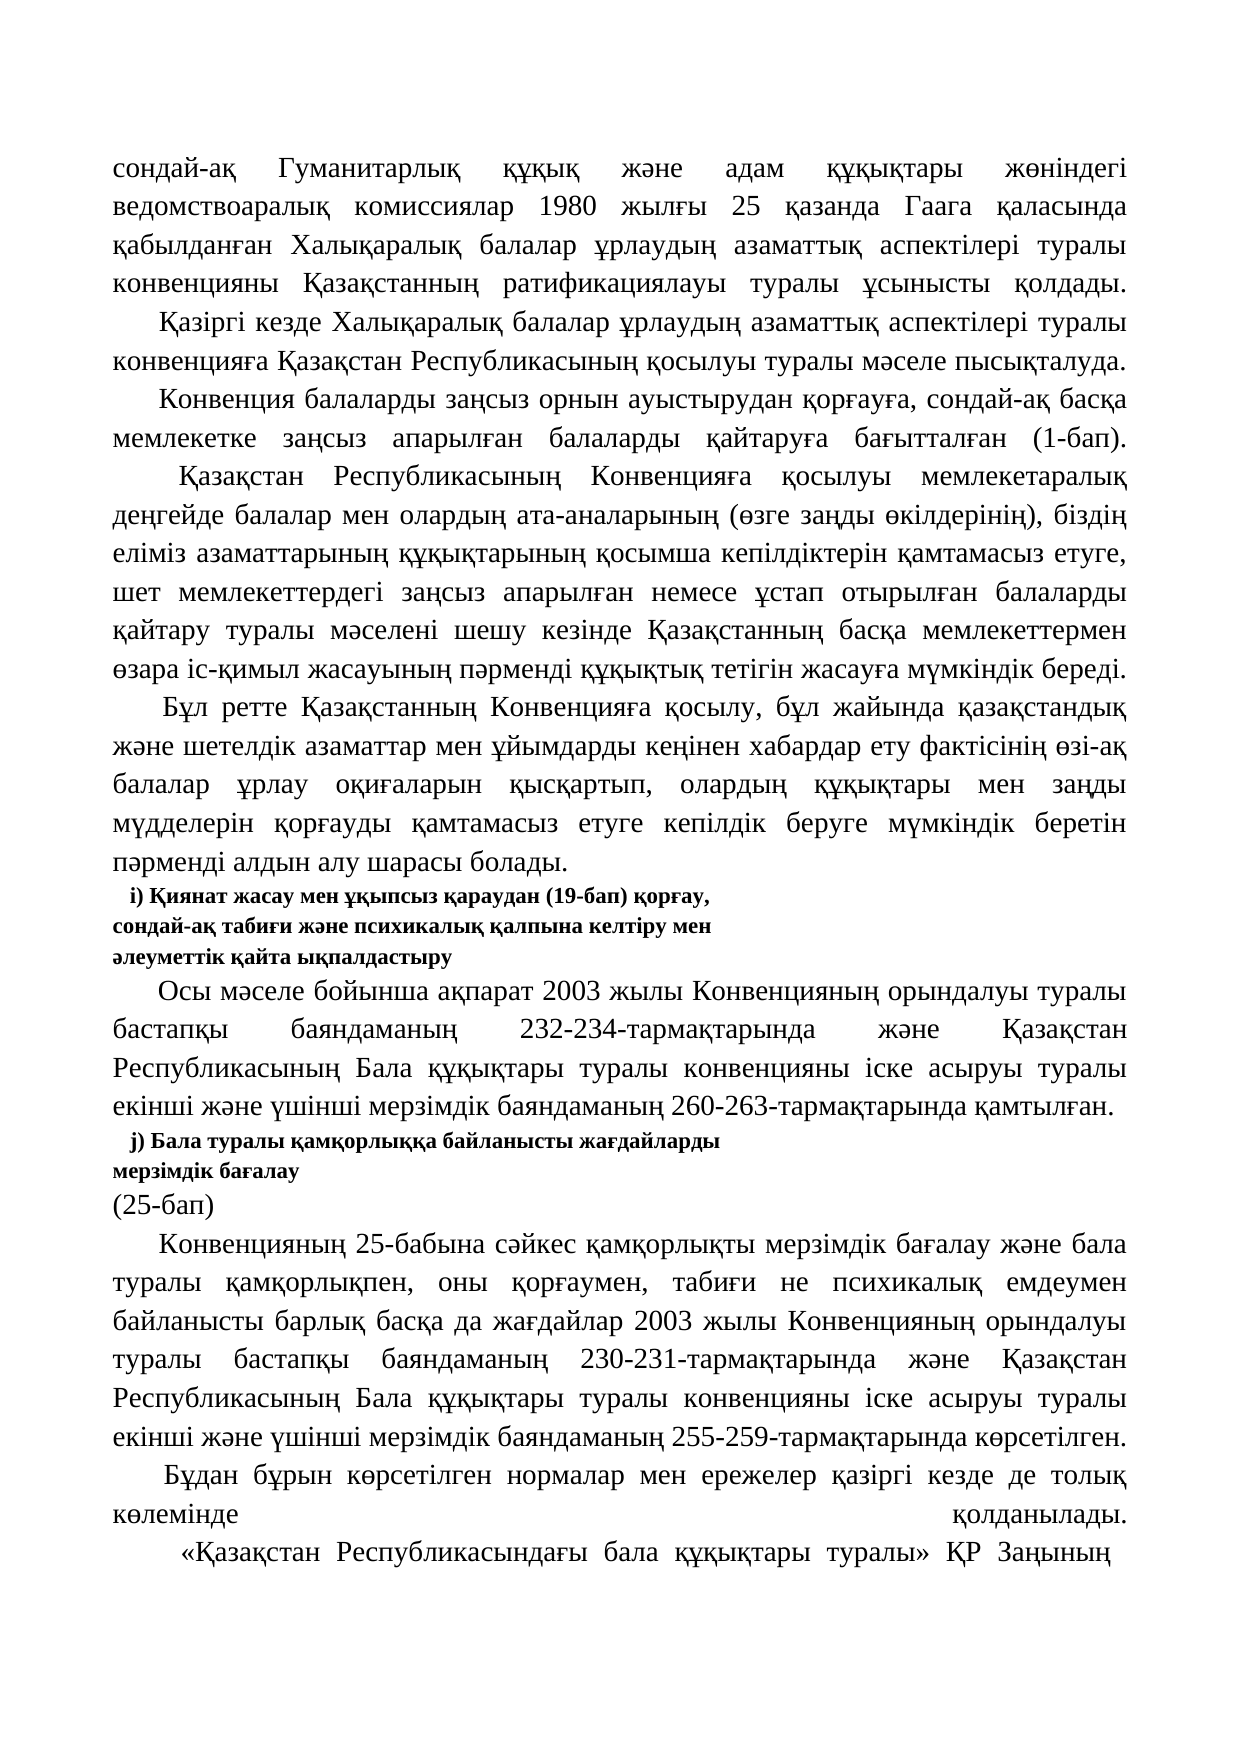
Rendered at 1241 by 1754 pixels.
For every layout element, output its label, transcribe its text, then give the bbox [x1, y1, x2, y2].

text Осы мәселе бойынша ақпарат 2003 жылы Конвенцияның орындалуы туралы бастапқы баяндаманың 232-234-тармақтарында және Қазақстан Республикасының Бала құқықтары туралы конвенцияны іске асыруы туралы екінші және үшінші мерзімдік баяндаманың 260-263-тармақтарында қамтылған. [112, 973, 1128, 1122]
text і) Қиянат жасау мен ұқыпсыз қараудан (19-бап) қорғау, сондай-ақ табиғи және психикалық қалпына келтіру мен әлеуметтік қайта ықпалдастыру [112, 882, 1128, 969]
text (25-бап) [112, 1187, 1128, 1221]
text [112, 1226, 1128, 1568]
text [112, 150, 1128, 877]
text j) Бала туралы қамқорлыққа байланысты жағдайларды мерзімдік бағалау [112, 1127, 1128, 1184]
